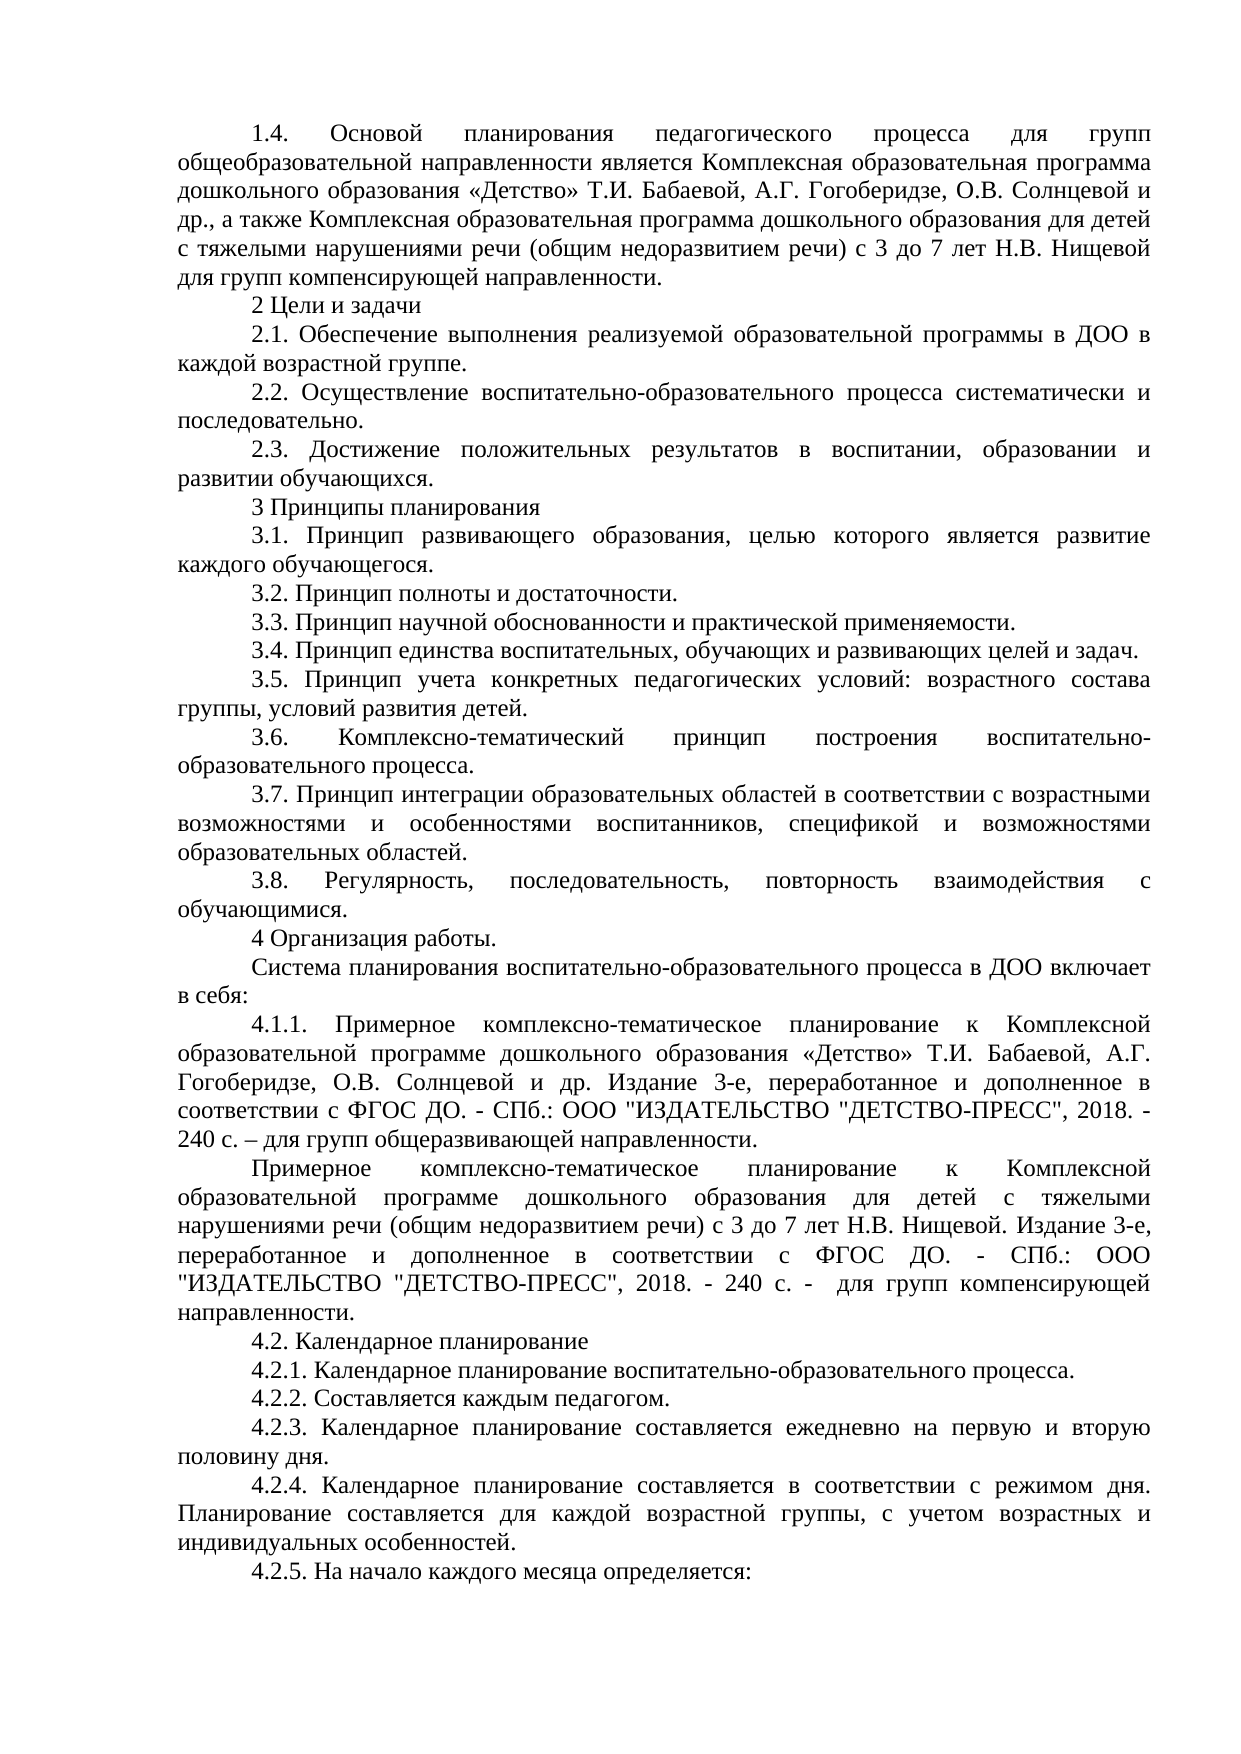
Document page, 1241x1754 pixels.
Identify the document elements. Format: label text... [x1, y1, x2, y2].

text 3.5. Принцип учета конкретных педагогических условий: возрастного состава группы, условий развития детей. [177, 664, 1152, 722]
text 2.2. Осуществление воспитательно-образовательного процесса систематически и последовательно. [177, 377, 1152, 434]
text 2.1. Обеспечение выполнения реализуемой образовательной программы в ДОО в каждой возрастной группе. [177, 319, 1152, 377]
text 4.2.4. Календарное планирование составляется в соответствии с режимом дня. Планирование составляется для каждой возрастной группы, с учетом возрастных и индивидуальных особенностей. [177, 1470, 1152, 1556]
text 4 Организация работы. [177, 923, 1152, 952]
text 3.2. Принцип полноты и достаточности. [177, 578, 1152, 607]
text 2 Цели и задачи [177, 291, 1152, 319]
text 2.3. Достижение положительных результатов в воспитании, образовании и развитии обучающихся. [177, 434, 1152, 492]
text 4.1.1. Примерное комплексно-тематическое планирование к Комплексной образовательной программе дошкольного образования «Детство» Т.И. Бабаевой, А.Г. Гогоберидзе, О.В. Солнцевой и др. Издание 3-е, переработанное и дополненное в соответствии с ФГОС ДО. - СПб.: ООО "ИЗДАТЕЛЬСТВО "ДЕТСТВО-ПРЕСС", 2018. - 240 с. – для групп общеразвивающей направленности. [177, 1009, 1152, 1153]
text 1.4. Основой планирования педагогического процесса для групп общеобразовательной направленности является Комплексная образовательная программа дошкольного образования «Детство» Т.И. Бабаевой, А.Г. Гогоберидзе, О.В. Солнцевой и др., а также Комплексная образовательная программа дошкольного образования для детей с тяжелыми нарушениями речи (общим недоразвитием речи) с 3 до 7 лет Н.В. Нищевой для групп компенсирующей направленности. [177, 118, 1152, 291]
text 3.4. Принцип единства воспитательных, обучающих и развивающих целей и задач. [177, 636, 1152, 664]
text Система планирования воспитательно-образовательного процесса в ДОО включает в себя: [177, 952, 1152, 1009]
text 3.3. Принцип научной обоснованности и практической применяемости. [177, 607, 1152, 636]
text 3.6. Комплексно-тематический принцип построения воспитательно-образовательного процесса. [177, 722, 1152, 779]
text 3.8. Регулярность, последовательность, повторность взаимодействия с обучающимися. [177, 866, 1152, 923]
text 3 Принципы планирования [177, 492, 1152, 521]
text 4.2.1. Календарное планирование воспитательно-образовательного процесса. [177, 1355, 1152, 1383]
text 4.2. Календарное планирование [177, 1326, 1152, 1355]
text Примерное комплексно-тематическое планирование к Комплексной образовательной программе дошкольного образования для детей с тяжелыми нарушениями речи (общим недоразвитием речи) с 3 до 7 лет Н.В. Нищевой. Издание 3-е, переработанное и дополненное в соответствии с ФГОС ДО. - СПб.: ООО "ИЗДАТЕЛЬСТВО "ДЕТСТВО-ПРЕСС", 2018. - 240 с. - для групп компенсирующей направленности. [177, 1153, 1152, 1326]
text 4.2.2. Составляется каждым педагогом. [177, 1383, 1152, 1412]
text 4.2.5. На начало каждого месяца определяется: [177, 1556, 1152, 1585]
text 4.2.3. Календарное планирование составляется ежедневно на первую и вторую половину дня. [177, 1412, 1152, 1470]
text 3.7. Принцип интеграции образовательных областей в соответствии с возрастными возможностями и особенностями воспитанников, спецификой и возможностями образовательных областей. [177, 779, 1152, 866]
text 3.1. Принцип развивающего образования, целью которого является развитие каждого обучающегося. [177, 521, 1152, 578]
